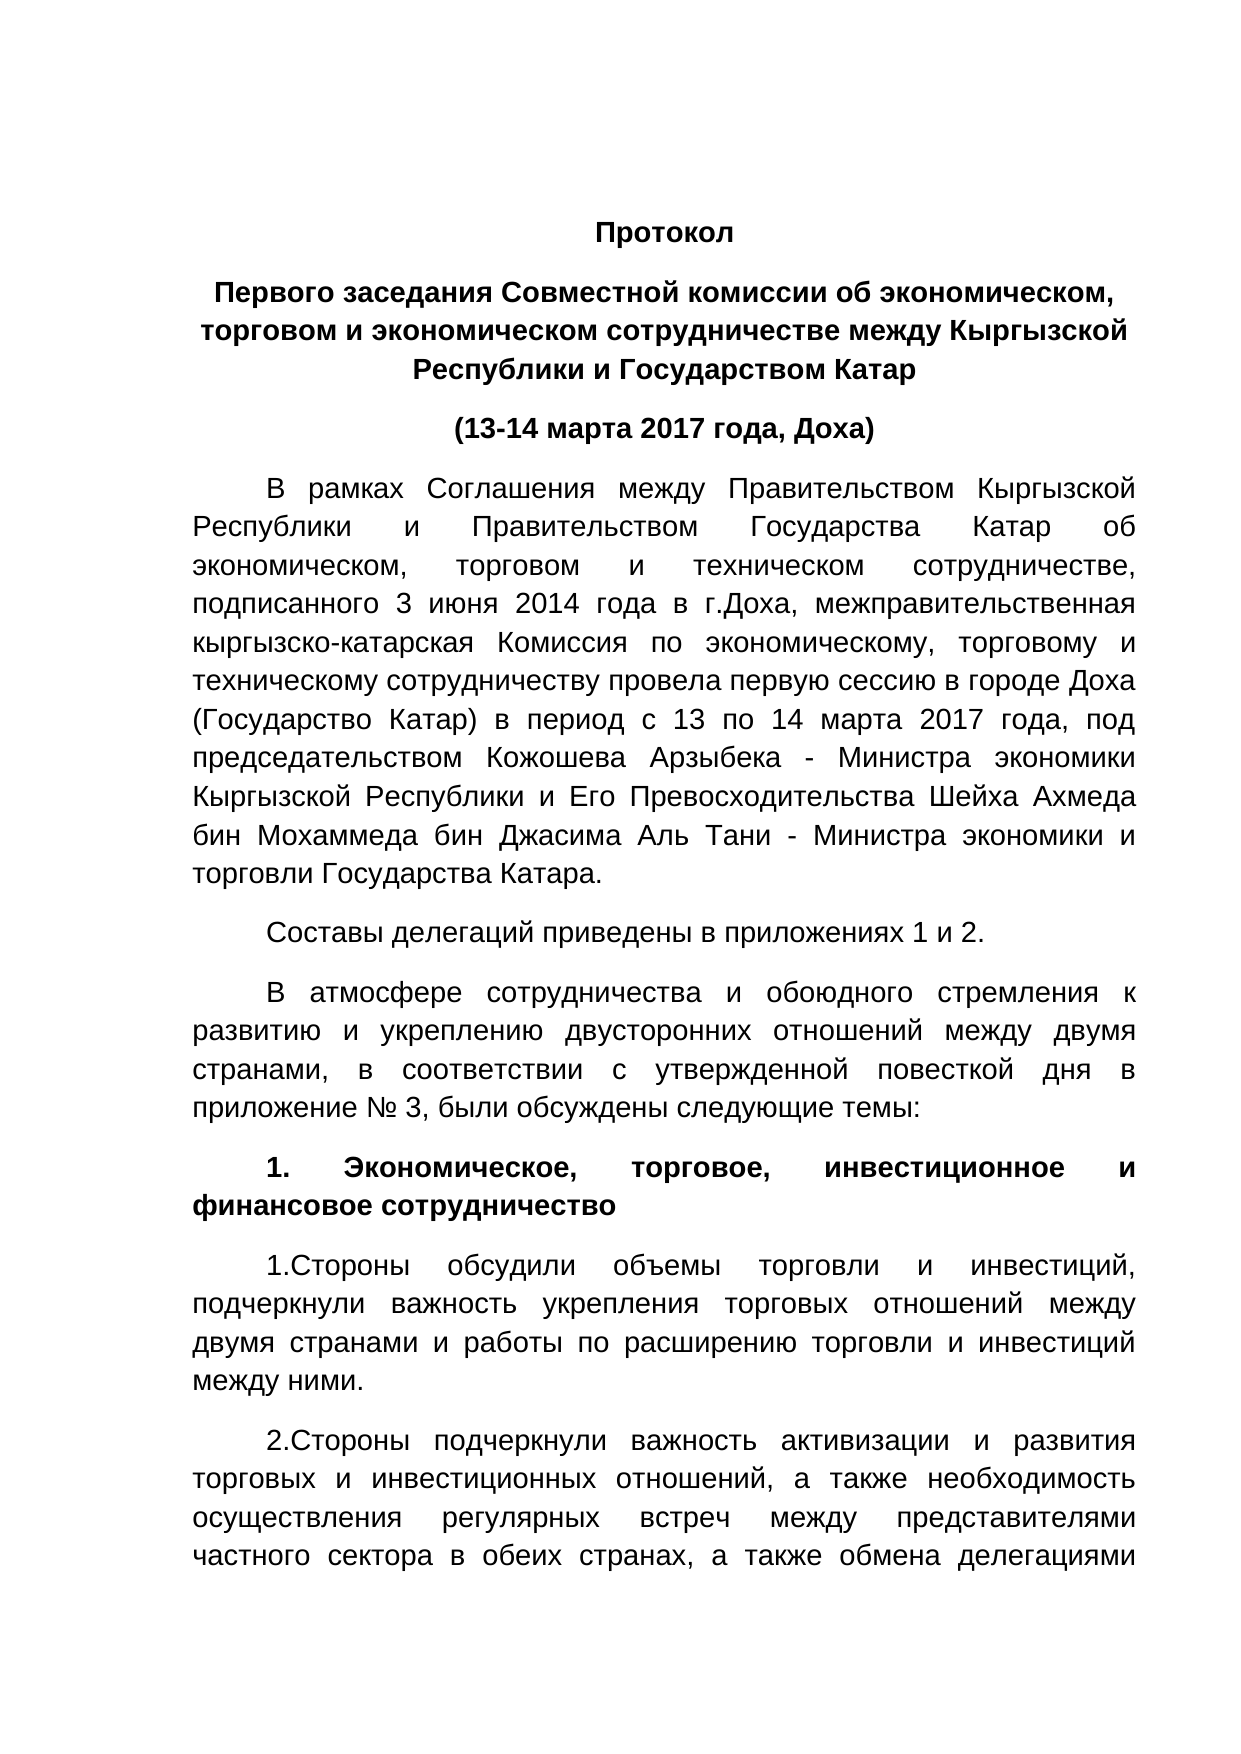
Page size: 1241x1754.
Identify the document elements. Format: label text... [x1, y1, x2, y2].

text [192, 1423, 1137, 1572]
text Первого заседания Совместной комиссии об экономическом, торговом и экономическом сотрудничестве между Кыргызской Республики и Государством Катар [192, 275, 1137, 386]
text (13-14 марта 2017 года, Доха) [192, 411, 1137, 445]
text В атмосфере сотрудничества и обоюдного стремления к развитию и укреплению двусторонних отношений между двумя странами, в соответствии с утвержденной повесткой дня в приложение № 3, были обсуждены следующие темы: [192, 975, 1137, 1124]
text 1. Экономическое, торговое, инвестиционное и финансовое сотрудничество [192, 1150, 1137, 1222]
text 1.Стороны обсудили объемы торговли и инвестиций, подчеркнули важность укрепления торговых отношений между двумя странами и работы по расширению торговли и инвестиций между ними. [192, 1248, 1137, 1397]
text В рамках Соглашения между Правительством Кыргызской Республики и Правительством Государства Катар об экономическом, торговом и техническом сотрудничестве, подписанного 3 июня 2014 года в г.Доха, межправительственная кыргызско-катарская Комиссия по экономическому, торговому и техническому сотрудничеству провела первую сессию в городе Доха (Государство Катар) в период с 13 по 14 марта 2017 года, под председательством Кожошева Арзыбека - Министра экономики Кыргызской Республики и Его Превосходительства Шейха Ахмеда бин Мохаммеда бин Джасима Аль Тани - Министра экономики и торговли Государства Катара. [192, 471, 1137, 890]
text Составы делегаций приведены в приложениях 1 и 2. [192, 916, 1137, 949]
text Протокол [192, 216, 1137, 249]
